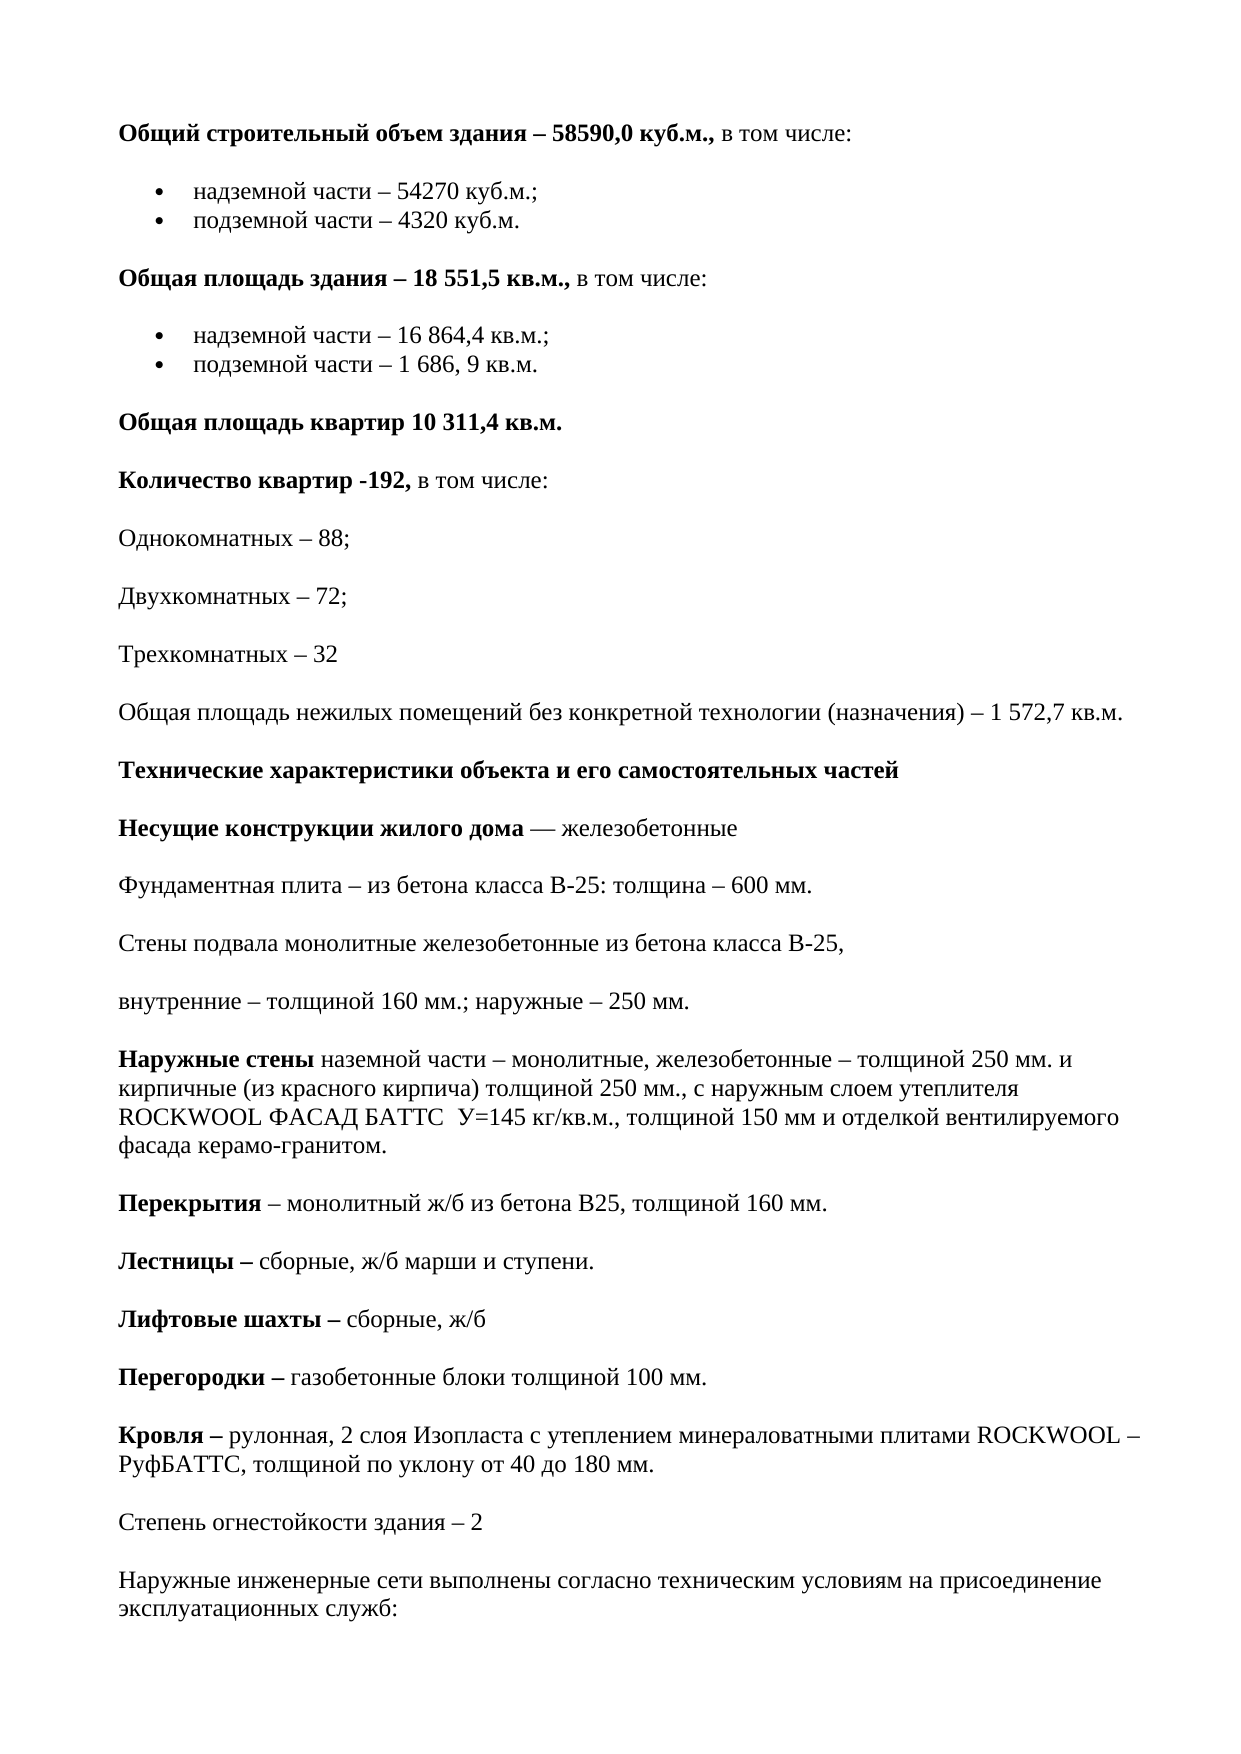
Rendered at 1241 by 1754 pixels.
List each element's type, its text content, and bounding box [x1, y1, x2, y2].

text Технические характеристики объекта и его самостоятельных частей [118, 755, 1152, 783]
text Фундаментная плита – из бетона класса В-25: толщина – 600 мм. [118, 871, 1152, 899]
text Перегородки – газобетонные блоки толщиной 100 мм. [118, 1362, 1152, 1391]
text внутренние – толщиной 160 мм.; наружные – 250 мм. [118, 986, 1152, 1015]
text Общая площадь нежилых помещений без конкретной технологии (назначения) – 1 572,7 кв.м. [118, 697, 1152, 726]
text Несущие конструкции жилого дома — железобетонные [118, 813, 1152, 841]
text Стены подвала монолитные железобетонные из бетона класса В-25, [118, 928, 1152, 957]
text Однокомнатных – 88; [118, 523, 1152, 552]
text Общая площадь здания – 18 551,5 кв.м., в том числе: [118, 263, 1152, 291]
text Лифтовые шахты – сборные, ж/б [118, 1304, 1152, 1333]
text Степень огнестойкости здания – 2 [118, 1507, 1152, 1536]
list подземной части – 1 686, 9 кв.м. [156, 349, 1152, 378]
list подземной части – 4320 куб.м. [156, 205, 1152, 233]
text Лестницы – сборные, ж/б марши и ступени. [118, 1246, 1152, 1275]
text Кровля – рулонная, 2 слоя Изопласта с утеплением минераловатными плитами ROCKWOOL – РуфБАТТС, толщиной по уклону от 40 до 180 мм. [118, 1420, 1152, 1478]
text Трехкомнатных – 32 [118, 639, 1152, 668]
text Общая площадь квартир 10 311,4 кв.м. [118, 407, 1152, 436]
text Перекрытия – монолитный ж/б из бетона В25, толщиной 160 мм. [118, 1188, 1152, 1217]
text Количество квартир -192, в том числе: [118, 465, 1152, 494]
text Наружные стены наземной части – монолитные, железобетонные – толщиной 250 мм. и кирпичные (из красного кирпича) толщиной 250 мм., с наружным слоем утеплителя ROCKWOOL ФАСАД БАТТС У=145 кг/кв.м., толщиной 150 мм и отделкой вентилируемого фасада керамо-гранитом. [118, 1044, 1152, 1159]
list надземной части – 16 864,4 кв.м.; [156, 321, 1152, 349]
list надземной части – 54270 куб.м.; [156, 176, 1152, 205]
text Общий строительный объем здания – 58590,0 куб.м., в том числе: [118, 118, 1152, 147]
text Наружные инженерные сети выполнены согласно техническим условиям на присоединение эксплуатационных служб: [118, 1565, 1152, 1622]
text Двухкомнатных – 72; [118, 581, 1152, 610]
